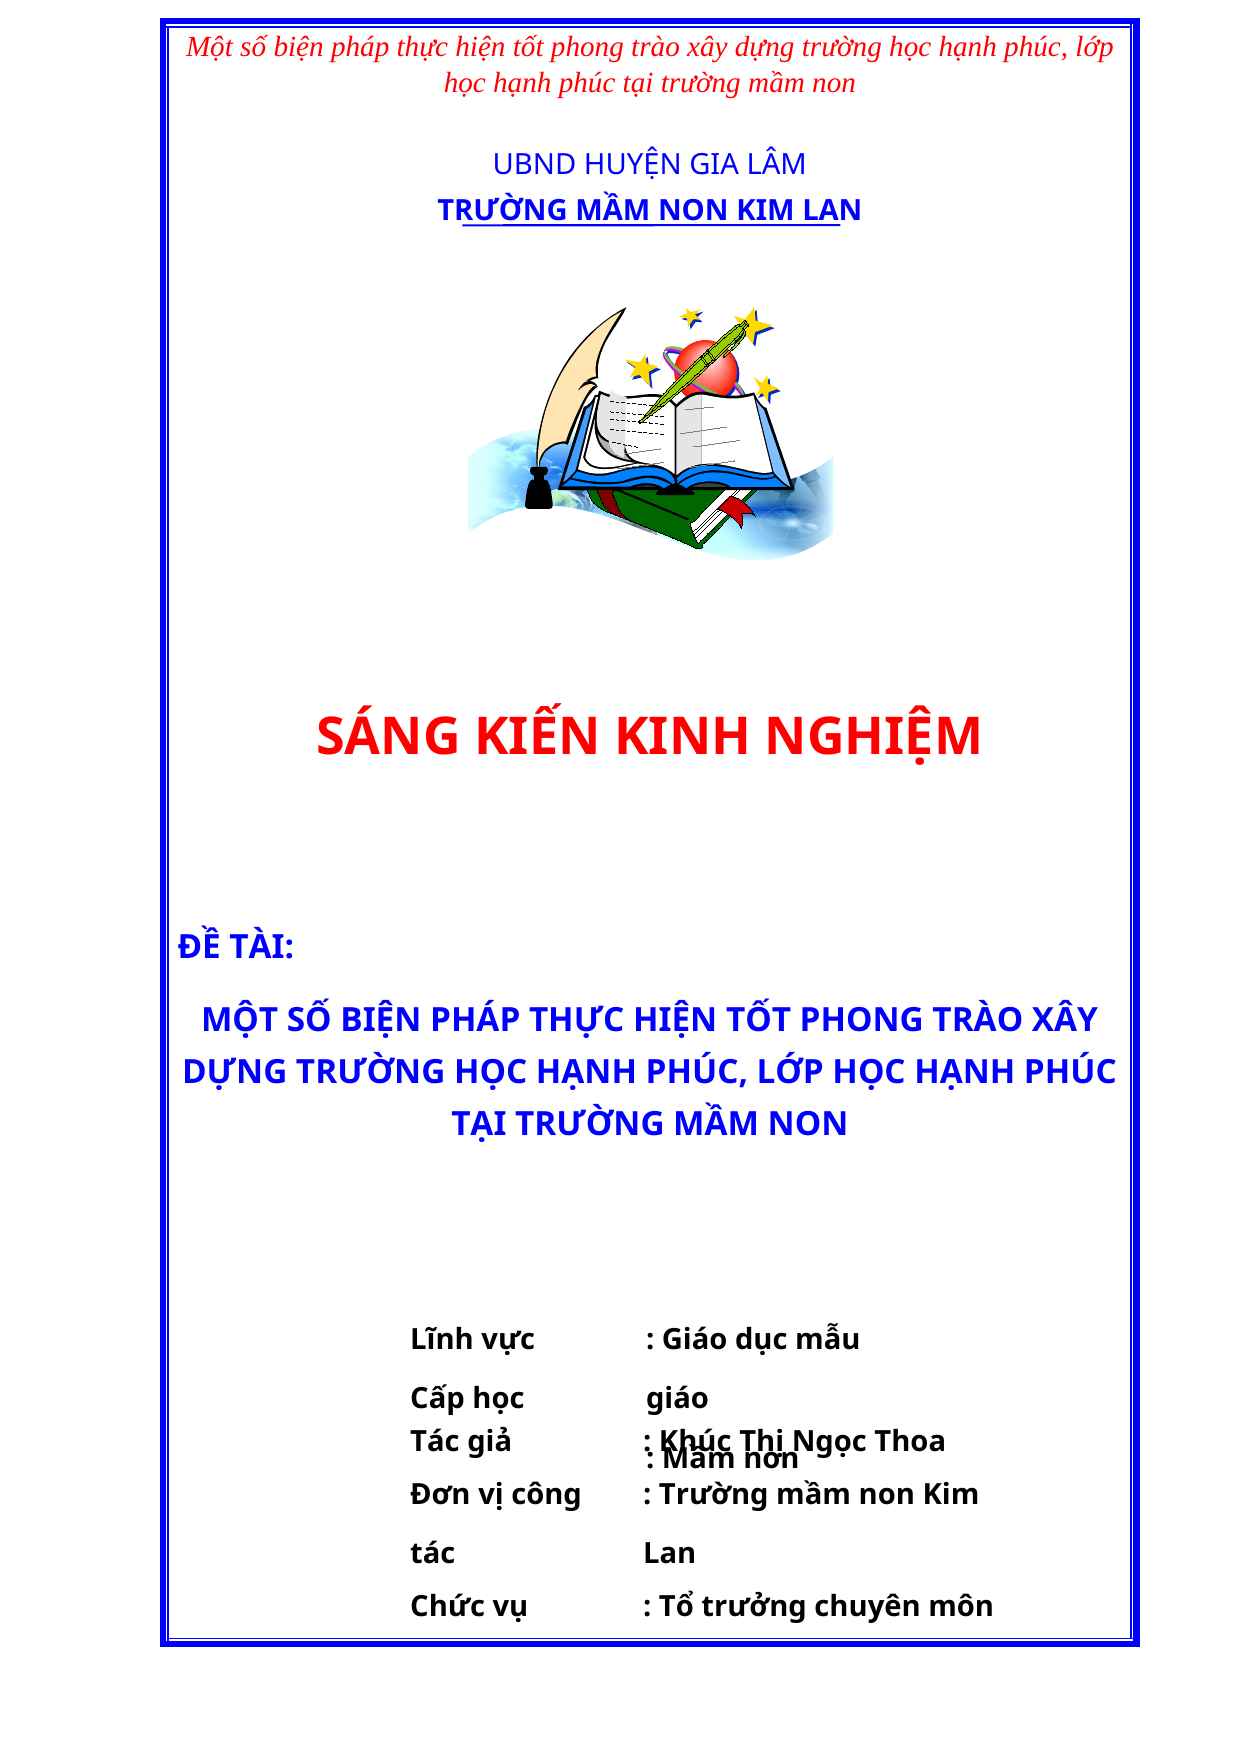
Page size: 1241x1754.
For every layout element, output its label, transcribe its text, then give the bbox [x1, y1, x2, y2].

picture [540, 431, 834, 561]
picture [468, 429, 539, 534]
table_cell [399, 1638, 632, 1754]
table_cell [632, 1638, 1045, 1754]
table_cell : Tổ trưởng chuyên môn [632, 1585, 1045, 1638]
text SÁNG KIẾN KINH NGHIỆM [177, 698, 1122, 769]
text UBND HUYỆN GIA LÂM [177, 143, 1122, 183]
text TRƯỜNG MẦM NON KIM LAN [177, 189, 1122, 229]
table_cell Đơn vị công tác [399, 1473, 632, 1585]
table_header : Giáo dục mẫu giáo : Mầm non [558, 1318, 927, 1420]
table_header Lĩnh vực Cấp học [399, 1318, 558, 1420]
table_header : Khúc Thị Ngọc Thoa [632, 1420, 1045, 1473]
text ĐỀ TÀI: [177, 923, 1122, 968]
table_cell : Trường mầm non Kim Lan [632, 1473, 1045, 1585]
table_cell Chức vụ [399, 1585, 632, 1638]
text MỘT SỐ BIỆN PHÁP THỰC HIỆN TỐT PHONG TRÀO XÂY DỰNG TRƯỜNG HỌC HẠNH PHÚC, LỚP HỌC HẠNH PHÚC TẠI TRƯỜNG MẦM NON [177, 996, 1122, 1145]
table_header Tác giả [399, 1420, 632, 1473]
